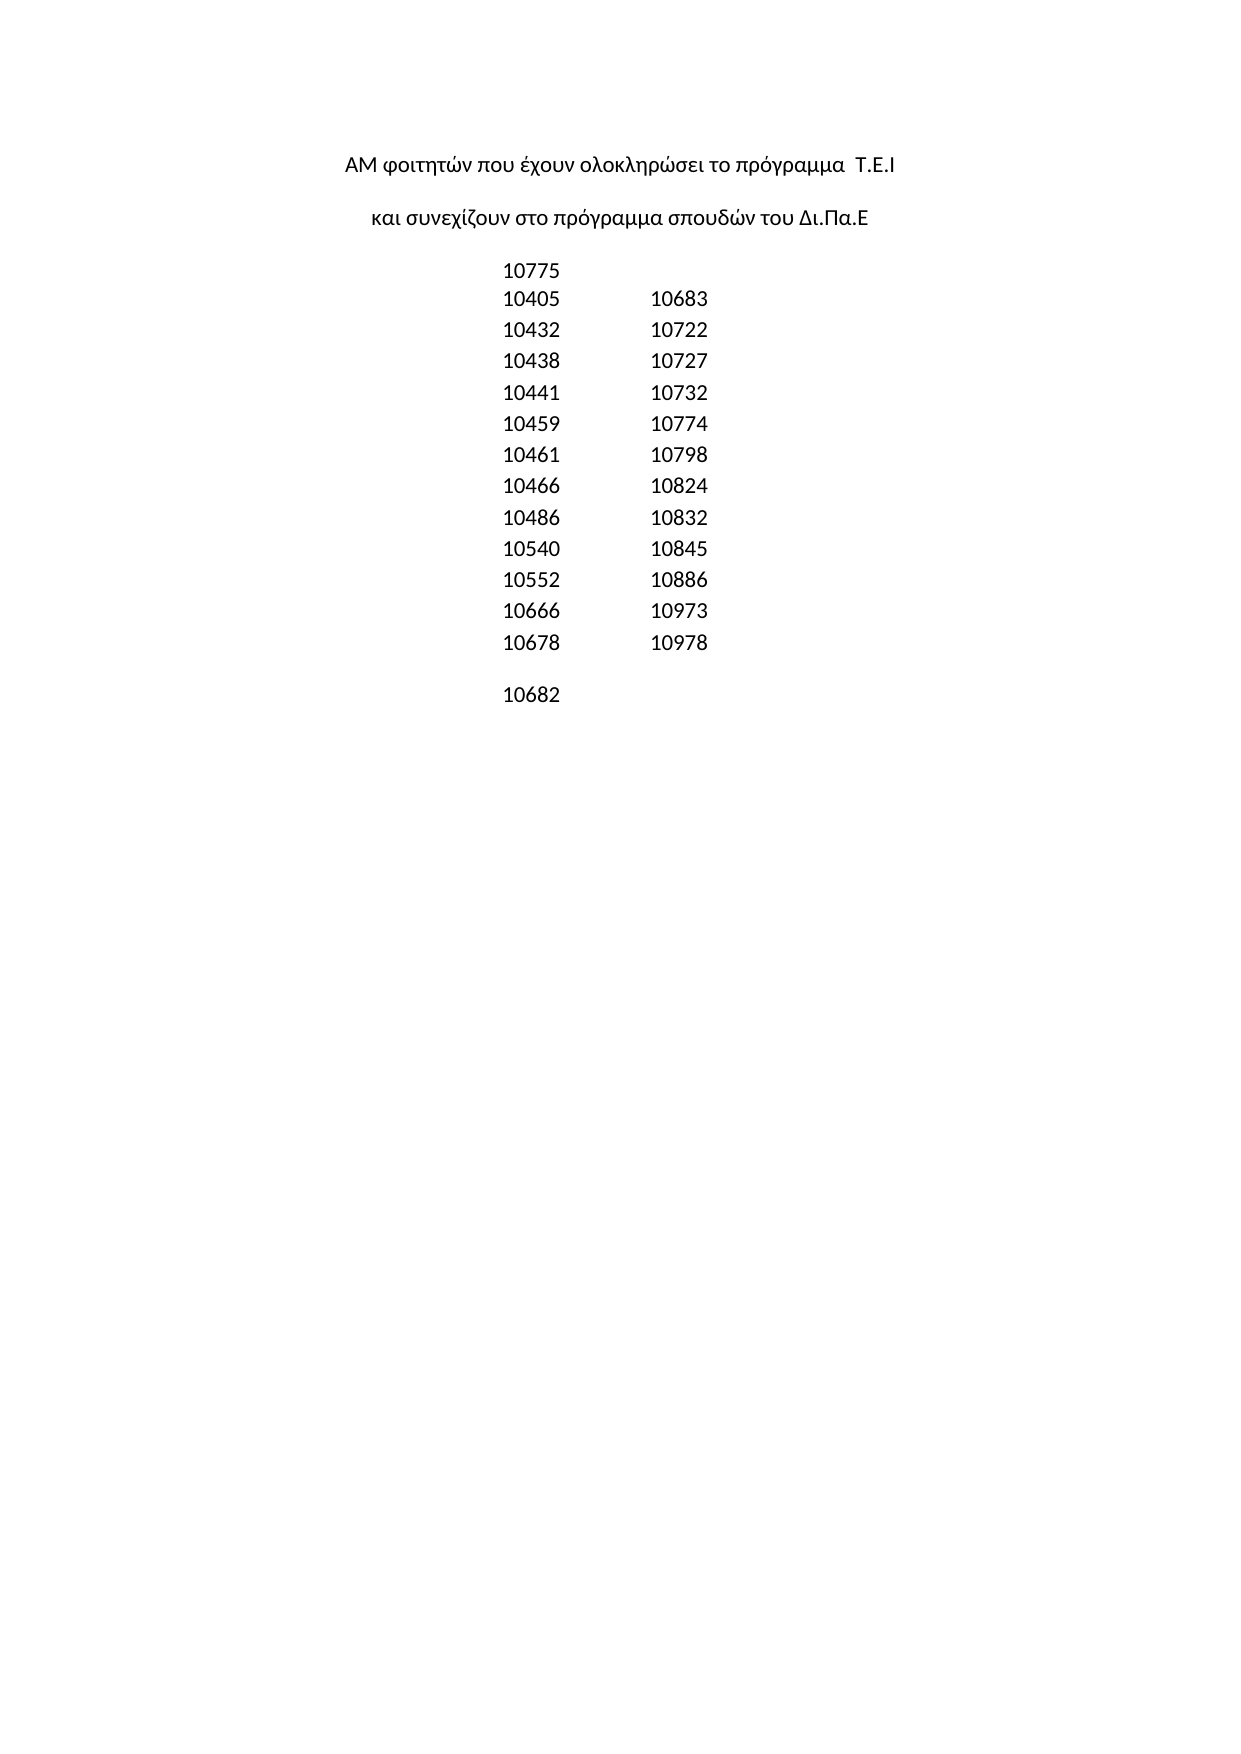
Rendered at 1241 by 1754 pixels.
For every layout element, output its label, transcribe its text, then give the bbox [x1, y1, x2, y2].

table_cell 10682 [186, 656, 571, 708]
text και συνεχίζουν στο πρόγραμμα σπουδών του Δι.Πα.Ε [187, 203, 1053, 231]
table_header 10775 10405 [186, 256, 571, 312]
table_cell 10461 [186, 437, 571, 468]
table_cell 10540 [186, 531, 571, 562]
table_cell 10978 [571, 625, 719, 656]
table_cell 10441 [186, 375, 571, 406]
table_cell 10774 [571, 406, 719, 437]
table_cell 10666 [186, 593, 571, 624]
table_cell 10466 [186, 468, 571, 499]
text ΑΜ φοιτητών που έχουν ολοκληρώσει το πρόγραμμα Τ.Ε.Ι [187, 150, 1053, 178]
table_cell 10432 [186, 312, 571, 343]
table_cell 10845 [571, 531, 719, 562]
table_cell 10552 [186, 562, 571, 593]
table_cell 10459 [186, 406, 571, 437]
table_cell 10678 [186, 625, 571, 656]
table_cell 10722 [571, 312, 719, 343]
table_cell 10727 [571, 343, 719, 374]
table_cell 10886 [571, 562, 719, 593]
table_cell 10438 [186, 343, 571, 374]
table_cell 10486 [186, 500, 571, 531]
table_cell 10832 [571, 500, 719, 531]
table_cell 10732 [571, 375, 719, 406]
table_cell 10798 [571, 437, 719, 468]
table_cell 10824 [571, 468, 719, 499]
table_cell 10973 [571, 593, 719, 624]
table_header 10683 [571, 256, 719, 312]
